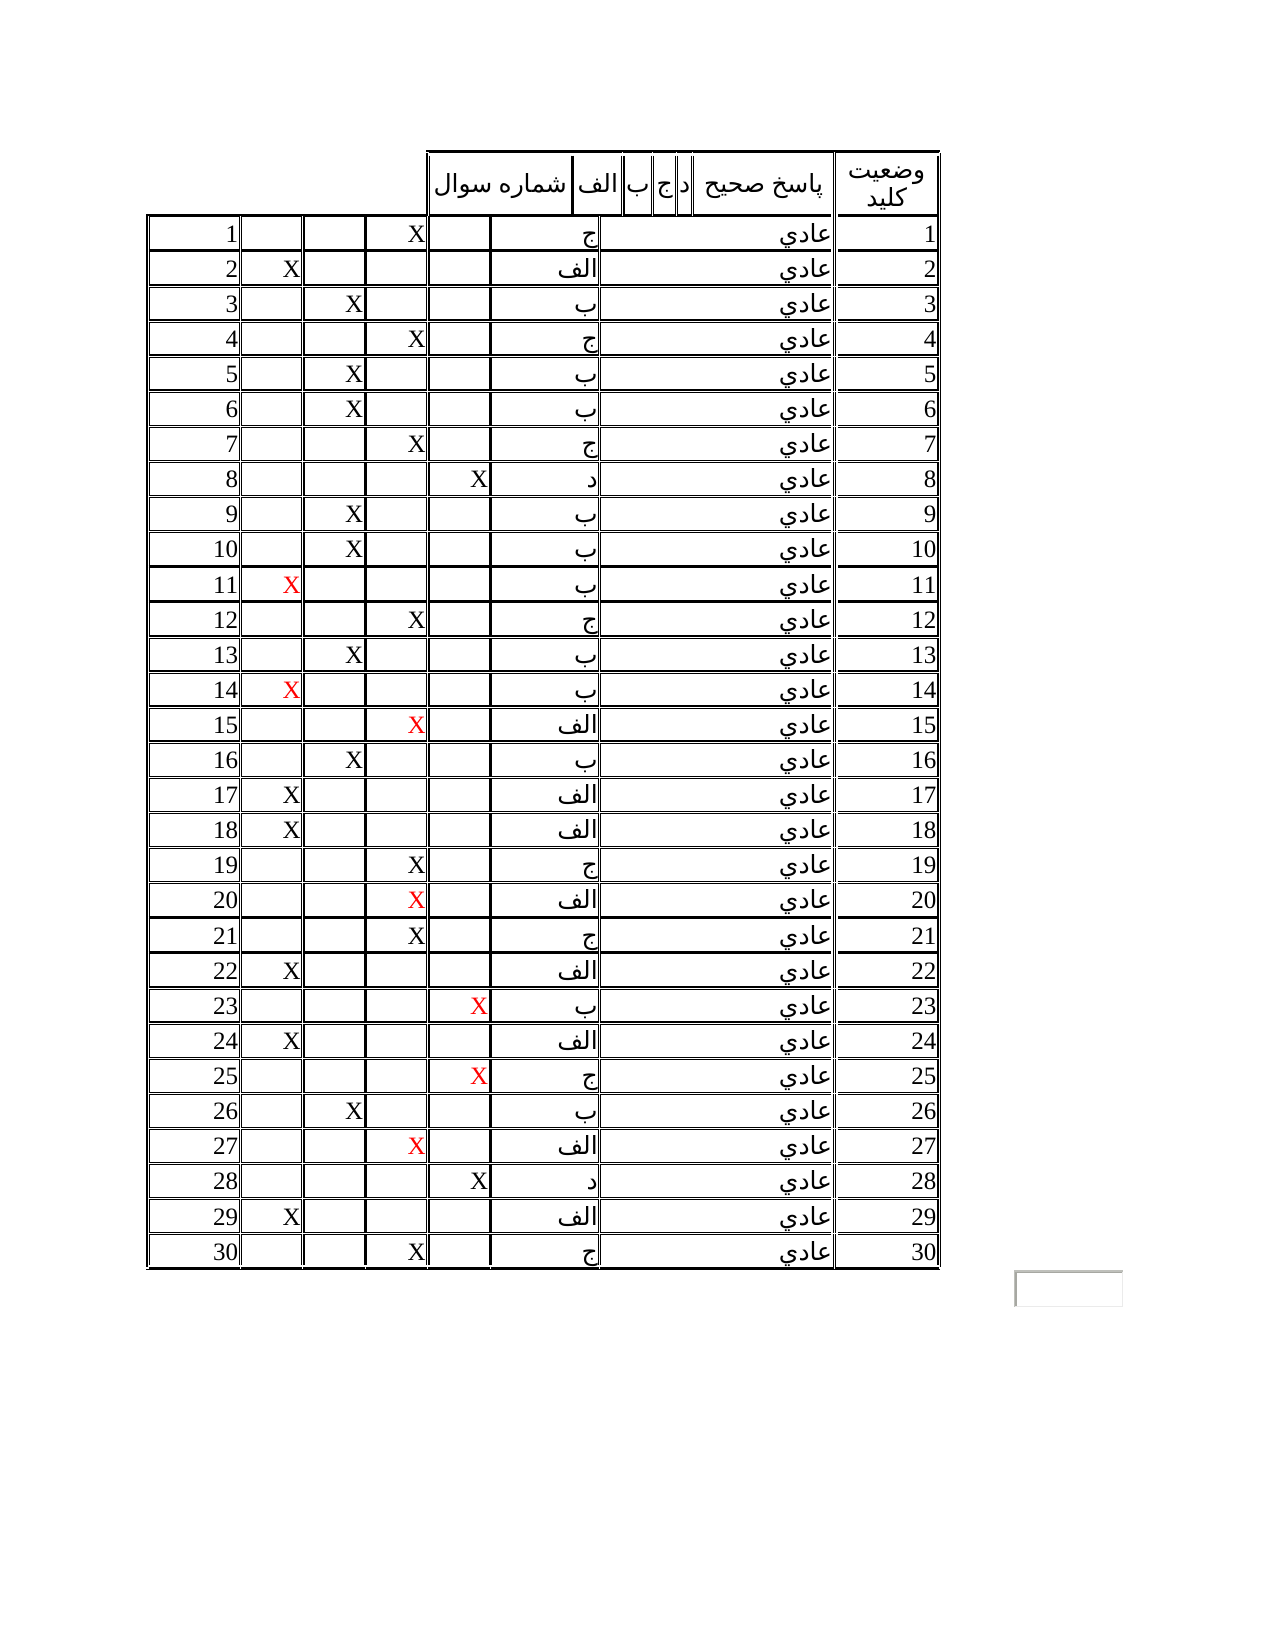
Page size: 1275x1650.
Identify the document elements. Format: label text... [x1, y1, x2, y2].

table_cell X [305, 744, 364, 776]
table_cell الف [492, 1130, 598, 1162]
table_cell عادي [600, 776, 834, 811]
table_cell 13 [836, 635, 938, 670]
table_cell 23 [836, 986, 938, 1021]
table_cell الف [492, 954, 598, 986]
table_cell 13 [150, 639, 239, 670]
table_cell [242, 709, 301, 740]
table_cell [242, 463, 301, 495]
table_cell 4 [836, 319, 938, 354]
table_cell 23 [150, 990, 239, 1021]
table_cell ج [492, 428, 598, 459]
table_cell 7 [150, 428, 239, 459]
table_cell 20 [834, 881, 939, 916]
table_cell [367, 1060, 426, 1091]
table_cell عادي [601, 951, 833, 986]
table_cell [430, 954, 489, 986]
table_cell عادي [601, 916, 833, 951]
table_cell 14 [150, 674, 239, 705]
table_cell X [242, 1025, 301, 1056]
table_cell [367, 814, 426, 846]
table_cell 28 [834, 1162, 939, 1197]
table_cell عادي [601, 389, 833, 424]
table_cell [430, 674, 489, 705]
table_cell 10 [834, 530, 939, 565]
table_cell 2 [150, 252, 239, 284]
table_cell X [242, 1200, 301, 1232]
table_cell عادي [601, 214, 833, 249]
table_cell [430, 779, 489, 811]
table_cell عادي [601, 1091, 833, 1127]
table_cell [242, 639, 301, 670]
table_cell [305, 990, 364, 1021]
table_cell [430, 603, 489, 635]
table_cell X [367, 884, 426, 916]
table_cell [242, 393, 301, 424]
table_cell ب [492, 990, 598, 1021]
table_cell 15 [836, 705, 938, 740]
table_cell X [367, 709, 426, 740]
table_cell 24 [150, 1025, 239, 1056]
table_cell 26 [836, 1091, 938, 1127]
table_cell [430, 288, 489, 319]
table_cell [305, 252, 364, 284]
table_cell [367, 568, 426, 600]
table_cell [367, 1095, 426, 1127]
table_cell [430, 428, 489, 459]
table_cell [303, 1235, 365, 1267]
table_cell 9 [150, 498, 239, 530]
table_cell عادي [601, 1056, 833, 1091]
table_cell ب [492, 288, 598, 319]
table_cell 5 [150, 358, 239, 389]
table_cell [430, 709, 489, 740]
table_cell عادي [601, 1021, 833, 1056]
table_cell عادي [600, 846, 834, 881]
table_cell X [367, 1130, 426, 1162]
table_cell 8 [150, 463, 239, 495]
table_cell د [492, 1165, 598, 1197]
table_cell [242, 919, 301, 951]
table_cell 30 [148, 1235, 240, 1267]
table_cell [430, 849, 489, 881]
table_cell عادي [601, 284, 833, 319]
table_cell [367, 954, 426, 986]
table_cell 17 [834, 776, 939, 811]
table_cell [305, 919, 364, 951]
table_cell X [365, 1232, 428, 1267]
table_cell [242, 1165, 301, 1197]
table_cell [430, 568, 489, 600]
table_cell عادي [600, 1232, 834, 1267]
table_cell عادي [601, 705, 833, 740]
table_cell [430, 393, 489, 424]
table_cell X [242, 814, 301, 846]
table_cell 21 [150, 919, 239, 951]
table_cell [242, 533, 301, 565]
table_cell الف [492, 1200, 598, 1232]
table_cell X [305, 393, 364, 424]
table_cell ج [492, 919, 598, 951]
table_cell عادي [601, 354, 833, 389]
table_cell 17 [150, 779, 239, 811]
table_cell [367, 252, 426, 284]
table_cell [305, 849, 364, 881]
table_cell [305, 428, 364, 459]
table_cell [305, 779, 364, 811]
table_cell [430, 252, 489, 284]
table_cell X [430, 1165, 489, 1197]
table_cell عادي [600, 495, 834, 530]
table_cell [305, 568, 364, 600]
table_cell [430, 1025, 489, 1056]
table_cell [242, 849, 301, 881]
table_cell [367, 990, 426, 1021]
table_cell [430, 498, 489, 530]
table_cell 3 [150, 288, 239, 319]
table_cell [242, 1095, 301, 1127]
table_cell 9 [834, 495, 939, 530]
table_cell [242, 288, 301, 319]
table_cell 24 [836, 1021, 938, 1056]
table_cell عادي [600, 1197, 834, 1232]
table_cell [428, 1235, 490, 1267]
table_cell الف [492, 709, 598, 740]
table_cell [430, 358, 489, 389]
table_cell [240, 1232, 303, 1267]
table_header ج [653, 153, 676, 214]
table_cell [430, 884, 489, 916]
table_cell X [305, 639, 364, 670]
table_cell X [242, 779, 301, 811]
table_header وضعيت کليد [836, 153, 939, 214]
table_cell 18 [150, 814, 239, 846]
table_header ب [623, 153, 652, 214]
table_cell 12 [836, 600, 937, 635]
table_cell عادي [601, 249, 833, 284]
table_header د [676, 153, 693, 214]
table_cell 16 [836, 740, 938, 776]
table_cell عادي [601, 635, 833, 670]
table_cell 14 [836, 670, 938, 705]
table_cell X [367, 217, 426, 249]
table_cell [242, 884, 301, 916]
table_cell [242, 744, 301, 776]
table_cell ج [490, 1235, 600, 1267]
table_cell [430, 533, 489, 565]
table_cell 29 [150, 1200, 239, 1232]
table_cell [367, 639, 426, 670]
table_cell عادي [601, 319, 833, 354]
table_cell 16 [150, 744, 239, 776]
table_cell [242, 603, 301, 635]
table_cell [367, 288, 426, 319]
table_cell 1 [150, 217, 239, 249]
table_cell 27 [150, 1130, 239, 1162]
table_cell X [367, 603, 426, 635]
table_cell 10 [150, 533, 239, 565]
table_cell 6 [150, 393, 239, 424]
table_cell 28 [150, 1165, 239, 1197]
table_cell [305, 463, 364, 495]
table_cell [430, 323, 489, 354]
table_cell [430, 217, 489, 249]
table_cell ب [492, 639, 598, 670]
table_cell 7 [836, 425, 938, 459]
table_cell [430, 814, 489, 846]
table_header الف [572, 152, 623, 214]
table_cell 4 [150, 323, 239, 354]
table_cell ب [492, 533, 598, 565]
table_cell [305, 1130, 364, 1162]
table_cell X [305, 498, 364, 530]
table_cell [242, 1130, 301, 1162]
table_cell ب [492, 1095, 598, 1127]
table_cell [242, 217, 301, 249]
table_cell X [430, 990, 489, 1021]
table_cell 25 [836, 1056, 938, 1091]
table_cell [242, 323, 301, 354]
table_cell ب [492, 358, 598, 389]
table_cell عادي [600, 1162, 834, 1197]
table_cell [242, 1060, 301, 1091]
table_cell الف [492, 779, 598, 811]
table_cell [430, 744, 489, 776]
table_cell [367, 498, 426, 530]
table_cell عادي [601, 740, 833, 776]
table_cell 26 [150, 1095, 239, 1127]
table_cell 30 [834, 1232, 939, 1267]
table_cell [305, 674, 364, 705]
table_cell 22 [836, 951, 937, 986]
table_cell عادي [601, 670, 833, 705]
table_cell 3 [836, 284, 938, 319]
table_cell X [242, 568, 301, 600]
table_cell عادي [601, 600, 833, 635]
table_cell X [367, 428, 426, 459]
table_cell [367, 533, 426, 565]
table_cell 21 [836, 916, 937, 951]
table_cell [367, 463, 426, 495]
table_cell [367, 393, 426, 424]
table_cell 11 [150, 568, 239, 600]
table_cell 18 [834, 811, 939, 846]
table_cell ب [492, 568, 598, 600]
table_cell عادي [601, 986, 833, 1021]
table_cell [242, 358, 301, 389]
table_cell عادي [600, 530, 834, 565]
table_cell X [305, 1095, 364, 1127]
table_cell [367, 1200, 426, 1232]
table_cell ب [492, 674, 598, 705]
table_cell [305, 814, 364, 846]
table_cell 27 [834, 1127, 939, 1162]
table_cell 29 [834, 1197, 939, 1232]
table_cell ب [492, 744, 598, 776]
table_cell ج [492, 217, 598, 249]
table_cell 5 [836, 354, 938, 389]
table_cell 19 [150, 849, 239, 881]
table_cell [305, 884, 364, 916]
table_cell الف [492, 1025, 598, 1056]
table_header پاسخ صحيح [693, 153, 833, 214]
table_cell ج [492, 849, 598, 881]
table_cell الف [492, 814, 598, 846]
table_cell X [367, 849, 426, 881]
table_cell [242, 498, 301, 530]
table_cell 15 [150, 709, 239, 740]
table_cell 2 [836, 249, 937, 284]
table_cell ب [492, 393, 598, 424]
table_cell X [242, 252, 301, 284]
table_cell عادي [600, 881, 834, 916]
table_cell X [367, 919, 426, 951]
table_cell [367, 358, 426, 389]
table_cell [305, 1025, 364, 1056]
table_cell 8 [836, 460, 938, 495]
table_cell [305, 603, 364, 635]
table_cell ج [492, 323, 598, 354]
table_cell ج [492, 603, 598, 635]
table_header شماره سوال [428, 153, 572, 214]
table_cell الف [492, 884, 598, 916]
table_cell د [492, 463, 598, 495]
table_cell [305, 1165, 364, 1197]
table_cell عادي [600, 1127, 834, 1162]
table_cell X [305, 533, 364, 565]
table_cell 25 [150, 1060, 239, 1091]
table_cell [367, 1165, 426, 1197]
table_cell [305, 1200, 364, 1232]
table_cell X [305, 358, 364, 389]
table_cell عادي [600, 811, 834, 846]
table_cell [305, 709, 364, 740]
table_cell عادي [601, 565, 833, 600]
table_cell X [430, 1060, 489, 1091]
table_cell ج [492, 1060, 598, 1091]
table_cell ب [492, 498, 598, 530]
table_cell [305, 1060, 364, 1091]
table_cell [305, 217, 364, 249]
table_cell [430, 919, 489, 951]
table_cell X [367, 323, 426, 354]
table_cell [242, 428, 301, 459]
table_cell 11 [836, 565, 937, 600]
table_cell [367, 779, 426, 811]
table_cell X [242, 954, 301, 986]
table_cell [430, 1095, 489, 1127]
table_cell [430, 1200, 489, 1232]
table_cell [242, 990, 301, 1021]
table_cell عادي [601, 460, 833, 495]
table_cell [367, 1025, 426, 1056]
table_cell 22 [150, 954, 239, 986]
table_cell 6 [836, 389, 938, 424]
table_cell عادي [601, 425, 833, 459]
table_cell X [430, 463, 489, 495]
table_cell 19 [834, 846, 939, 881]
table_cell [430, 1130, 489, 1162]
table_cell الف [492, 252, 598, 284]
table_cell [367, 674, 426, 705]
table_cell 1 [836, 214, 937, 249]
table_cell [430, 639, 489, 670]
table_cell X [242, 674, 301, 705]
table_cell [305, 323, 364, 354]
table_cell 12 [150, 603, 239, 635]
table_cell X [305, 288, 364, 319]
table_cell 20 [150, 884, 239, 916]
table_cell [367, 744, 426, 776]
table_cell [305, 954, 364, 986]
